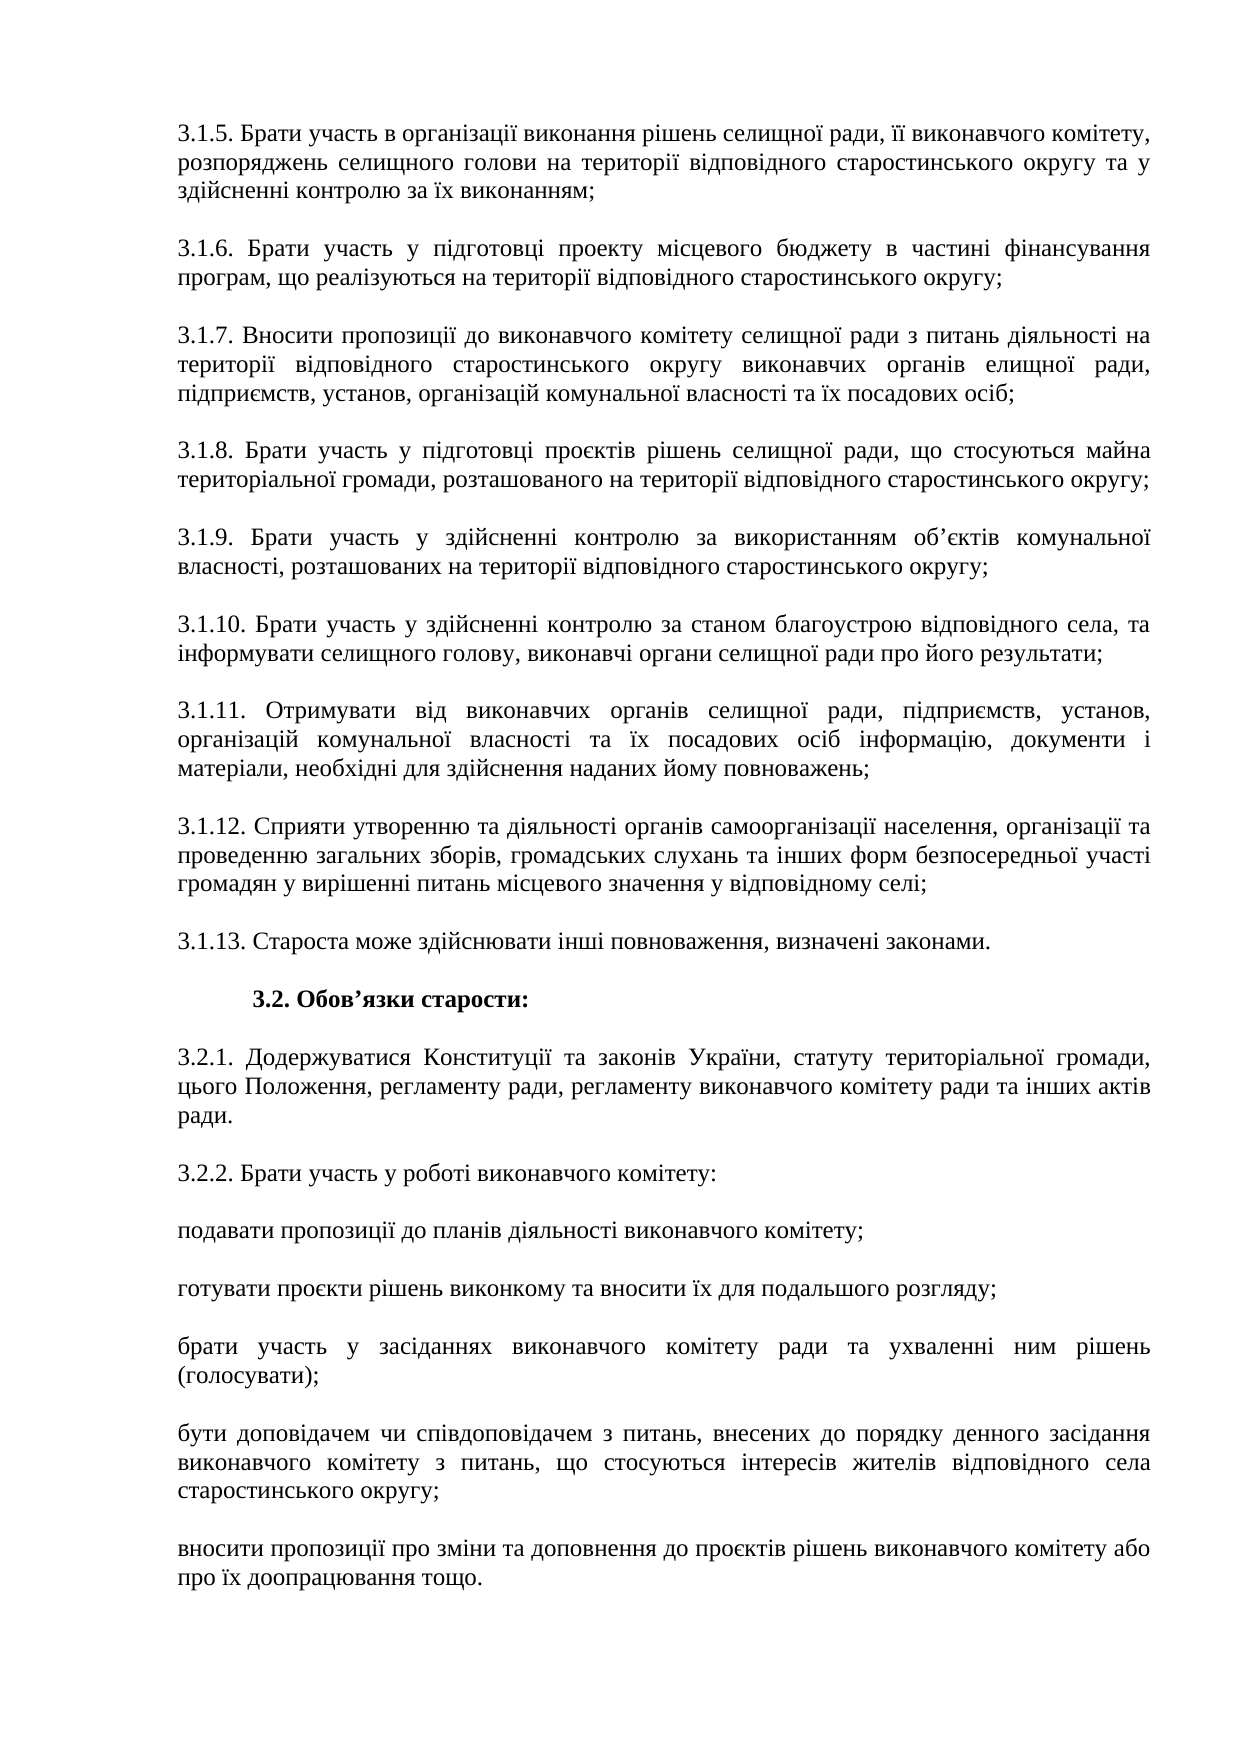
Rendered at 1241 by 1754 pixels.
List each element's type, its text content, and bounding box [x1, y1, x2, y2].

text вносити пропозиції про зміни та доповнення до проєктів рішень виконавчого комітету або про їх доопрацювання тощо. [177, 1533, 1152, 1591]
text подавати пропозиції до планів діяльності виконавчого комітету; [177, 1216, 1152, 1244]
text 3.1.9. Брати участь у здійсненні контролю за використанням об’єктів комунальної власності, розташованих на території відповідного старостинського округу; [177, 522, 1152, 580]
text 3.1.7. Вносити пропозиції до виконавчого комітету селищної ради з питань діяльності на території відповідного старостинського округу виконавчих органів елищної ради, підприємств, установ, організацій комунальної власності та їх посадових осіб; [177, 320, 1152, 406]
text 3.1.13. Староста може здійснювати інші повноваження, визначені законами. [177, 926, 1152, 955]
text 3.2.1. Додержуватися Конституції та законів України, статуту територіальної громади, цього Положення, регламенту ради, регламенту виконавчого комітету ради та інших актів ради. [177, 1042, 1152, 1128]
text 3.1.10. Брати участь у здійсненні контролю за станом благоустрою відповідного села, та інформувати селищного голову, виконавчі органи селищної ради про його результати; [177, 609, 1152, 666]
text бути доповідачем чи співдоповідачем з питань, внесених до порядку денного засідання виконавчого комітету з питань, що стосуються інтересів жителів відповідного села старостинського округу; [177, 1418, 1152, 1504]
text 3.1.12. Сприяти утворенню та діяльності органів самоорганізації населення, організації та проведенню загальних зборів, громадських слухань та інших форм безпосередньої участі громадян у вирішенні питань місцевого значення у відповідному селі; [177, 811, 1152, 897]
text 3.1.5. Брати участь в організації виконання рішень селищної ради, її виконавчого комітету, розпоряджень селищного голови на території відповідного старостинського округу та у здійсненні контролю за їх виконанням; [177, 118, 1152, 204]
text 3.1.8. Брати участь у підготовці проєктів рішень селищної ради, що стосуються майна територіальної громади, розташованого на території відповідного старостинського округу; [177, 436, 1152, 493]
text 3.1.6. Брати участь у підготовці проекту місцевого бюджету в частині фінансування програм, що реалізуються на території відповідного старостинського округу; [177, 233, 1152, 291]
text 3.1.11. Отримувати від виконавчих органів селищної ради, підприємств, установ, організацій комунальної власності та їх посадових осіб інформацію, документи і матеріали, необхідні для здійснення наданих йому повноважень; [177, 696, 1152, 782]
text 3.2.2. Брати участь у роботі виконавчого комітету: [177, 1158, 1152, 1186]
text 3.2. Обов’язки старости: [177, 984, 1152, 1013]
text готувати проєкти рішень виконкому та вносити їх для подальшого розгляду; [177, 1273, 1152, 1302]
text брати участь у засіданнях виконавчого комітету ради та ухваленні ним рішень (голосувати); [177, 1331, 1152, 1389]
